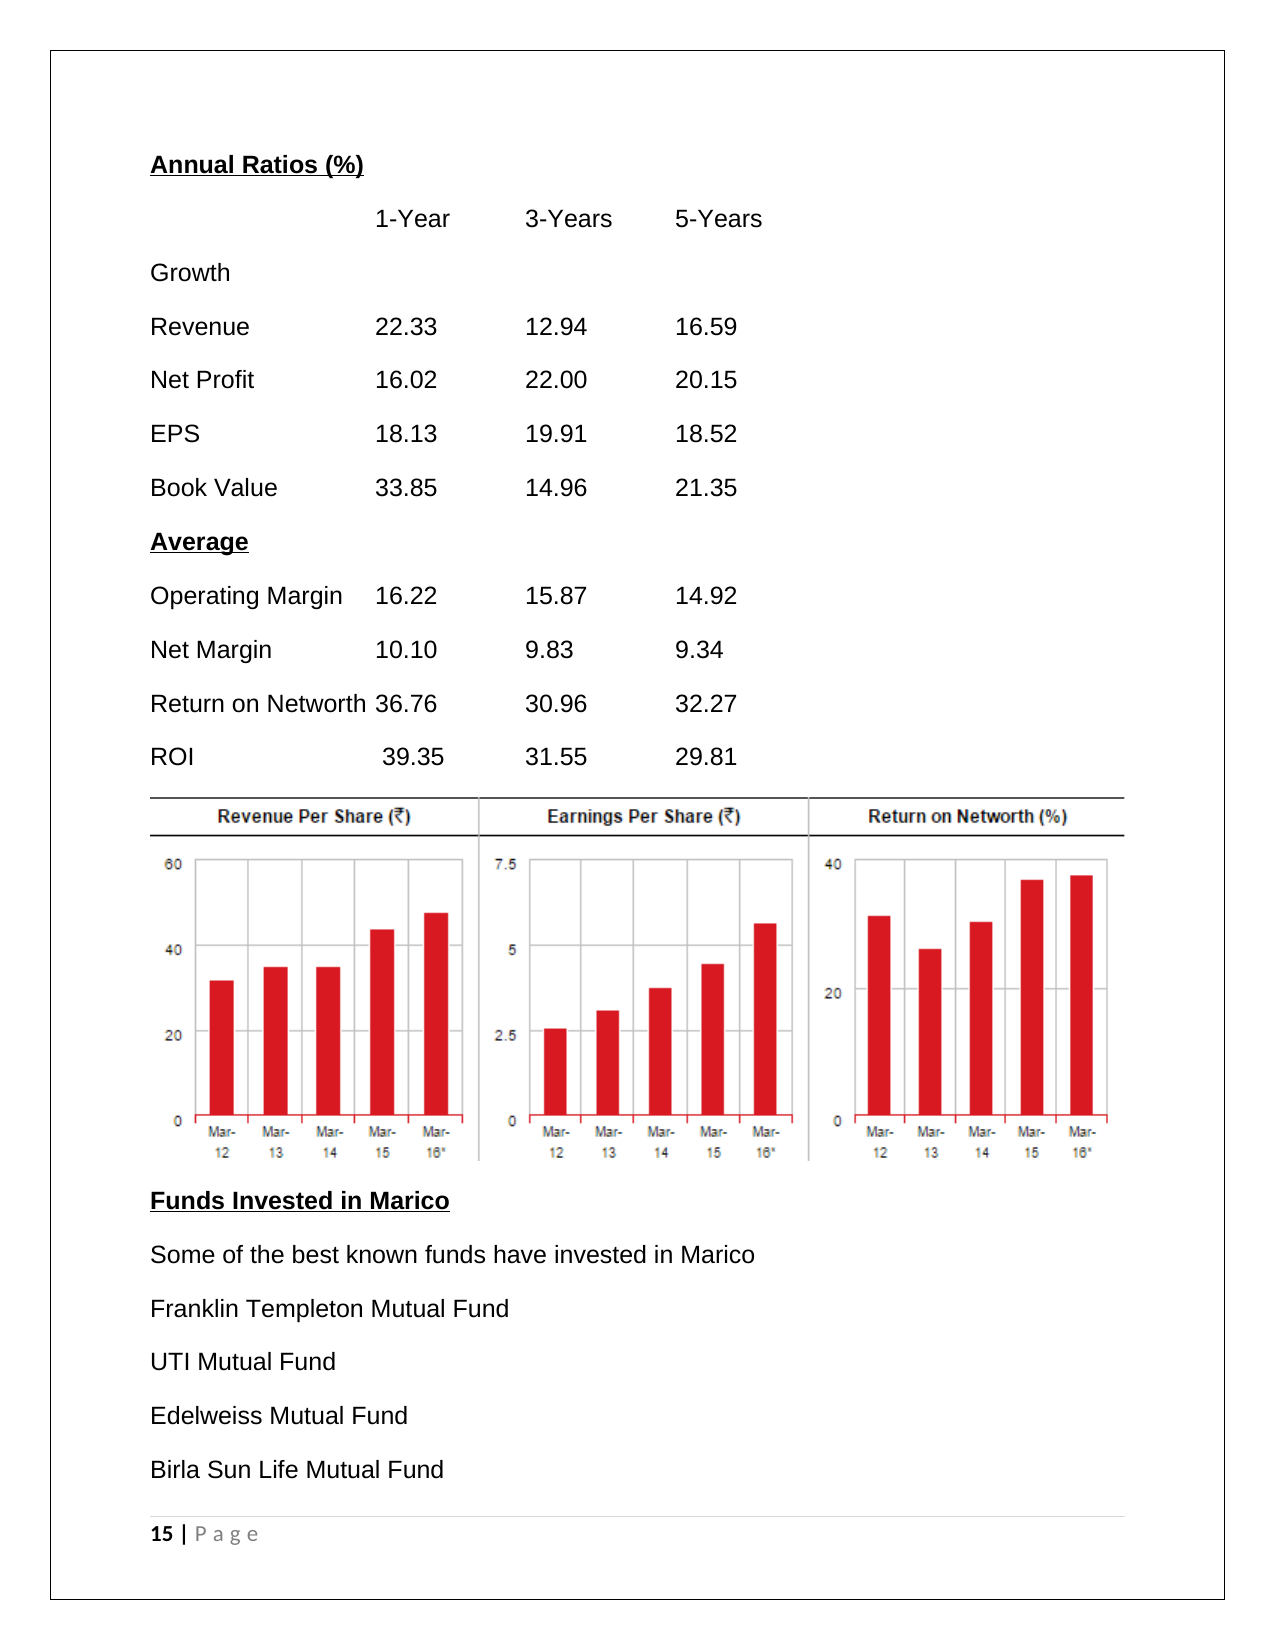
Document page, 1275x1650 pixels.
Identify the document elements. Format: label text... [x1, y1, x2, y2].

text Book Value 33.85 14.96 21.35 [150, 473, 1125, 502]
text Average [150, 527, 1125, 556]
text Operating Margin 16.22 15.87 14.92 [150, 581, 1125, 609]
text UTI Mutual Fund [150, 1347, 1125, 1376]
text Net Margin 10.10 9.83 9.34 [150, 635, 1125, 663]
text Edelweiss Mutual Fund [150, 1401, 1125, 1430]
text Some of the best known funds have invested in Marico [150, 1240, 1125, 1268]
text Return on Networth 36.76 30.96 32.27 [150, 688, 1125, 717]
picture [150, 796, 1125, 1161]
text EPS 18.13 19.91 18.52 [150, 419, 1125, 448]
text Growth [150, 258, 1125, 286]
text Net Profit 16.02 22.00 20.15 [150, 365, 1125, 394]
text Birla Sun Life Mutual Fund [150, 1455, 1125, 1484]
text Revenue 22.33 12.94 16.59 [150, 312, 1125, 340]
text Funds Invested in Marico [150, 1186, 1125, 1214]
text Annual Ratios (%) [150, 150, 1125, 179]
text ROI 39.35 31.55 29.81 [150, 742, 1125, 771]
text Franklin Templeton Mutual Fund [150, 1293, 1125, 1322]
text 1-Year 3-Years 5-Years [150, 204, 1125, 233]
